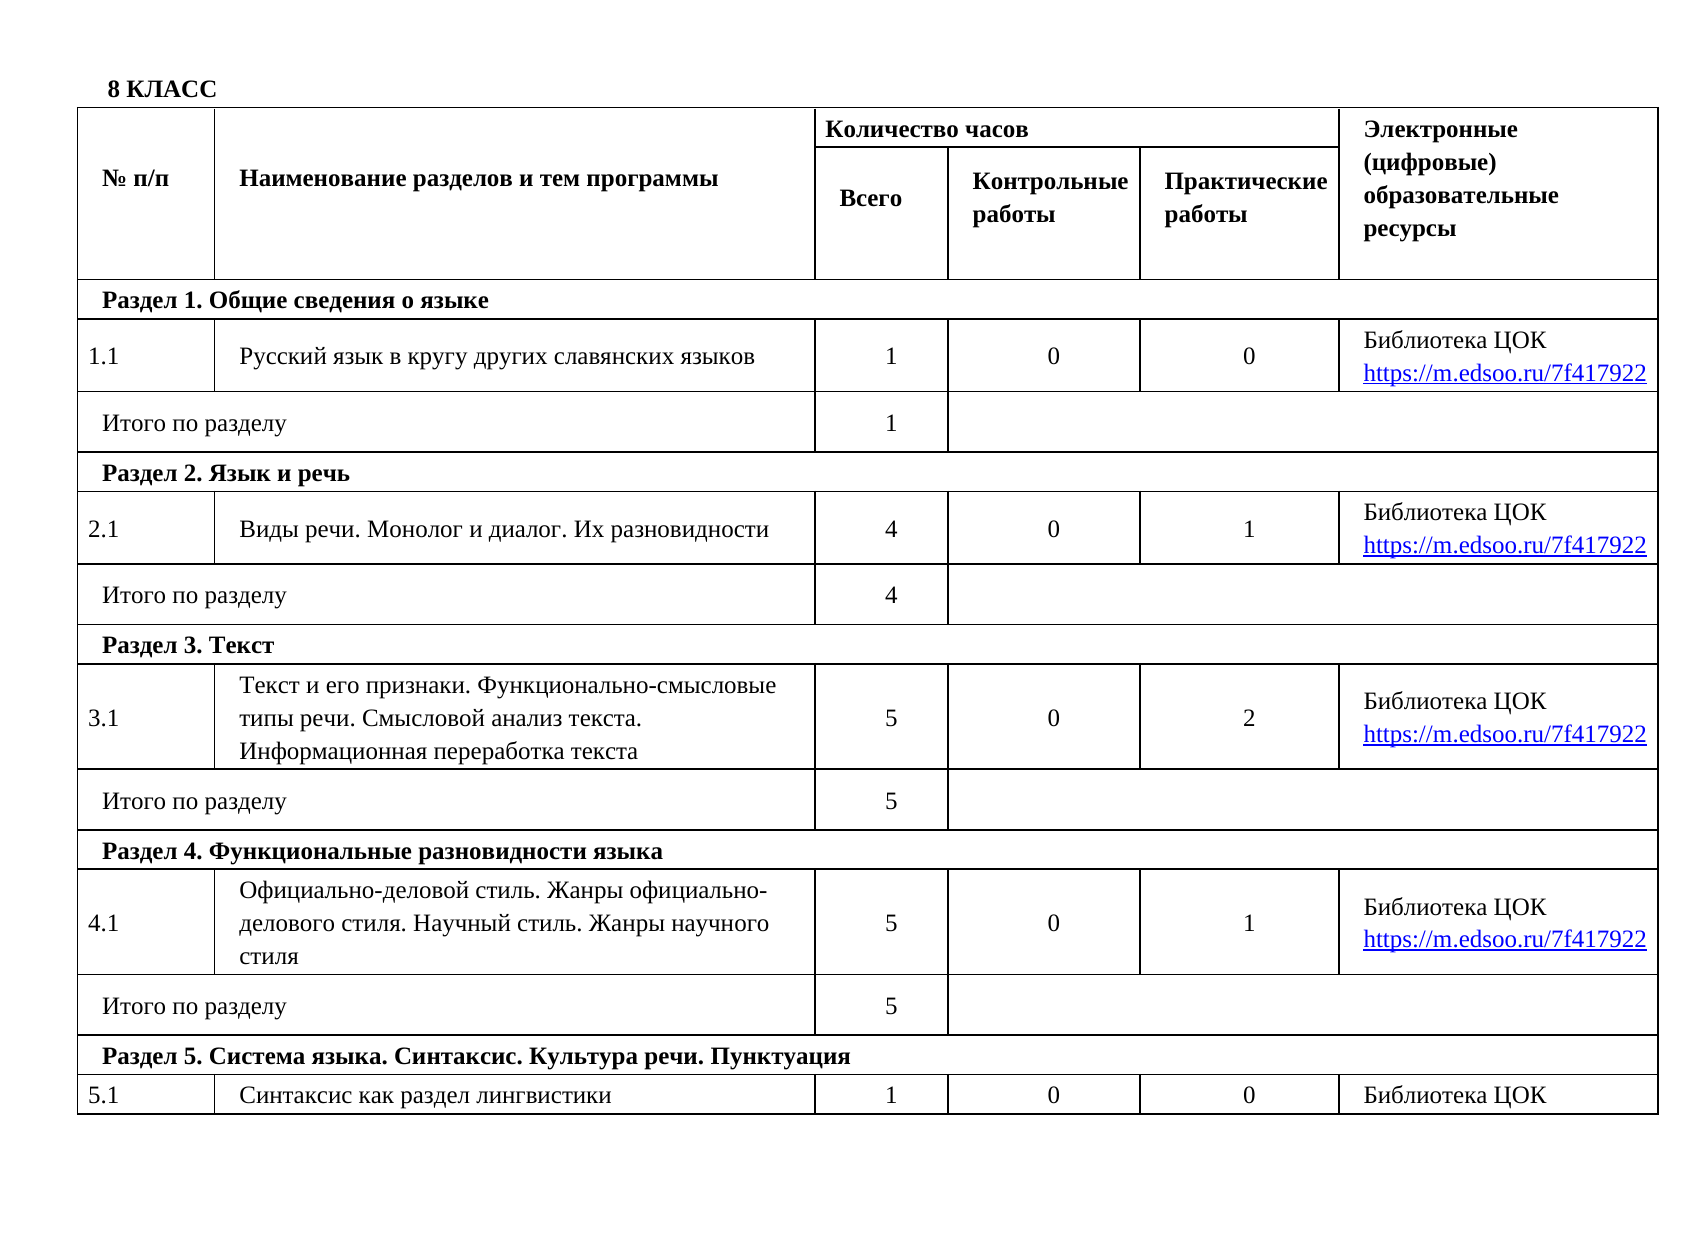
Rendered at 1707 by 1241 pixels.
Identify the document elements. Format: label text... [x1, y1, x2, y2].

table_cell Библиотека ЦОК https://m.edsoo.ru/7f417922 [1340, 665, 1657, 768]
table_cell 5.1 [78, 1075, 214, 1113]
table_header Наименование разделов и тем программы [215, 108, 815, 279]
table_header Электронные (цифровые) образовательные ресурсы [1340, 108, 1657, 279]
table_cell [949, 392, 1657, 451]
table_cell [1340, 1075, 1657, 1113]
table_cell 1 [1141, 870, 1338, 974]
table_cell [949, 770, 1657, 829]
table_cell 0 [1141, 320, 1338, 391]
table_cell [949, 565, 1657, 623]
table_cell Раздел 2. Язык и речь [78, 453, 1657, 491]
table_cell Практические работы [1141, 148, 1338, 279]
table_cell Раздел 4. Функциональные разновидности языка [78, 831, 1657, 868]
table_cell 4 [816, 492, 947, 563]
table_cell 4 [816, 565, 947, 623]
table_header № п/п [78, 108, 214, 279]
table_cell Библиотека ЦОК https://m.edsoo.ru/7f417922 [1340, 870, 1657, 974]
table_cell 5 [816, 975, 947, 1034]
table_cell 0 [949, 665, 1139, 768]
table_cell 5 [816, 770, 947, 829]
table_cell 0 [949, 492, 1139, 563]
table_cell Контрольные работы [949, 148, 1139, 279]
table_cell 5 [816, 870, 947, 974]
table_cell 0 [949, 870, 1139, 974]
table_cell Раздел 5. Система языка. Синтаксис. Культура речи. Пунктуация [78, 1036, 1657, 1074]
table_cell Раздел 3. Текст [78, 625, 1657, 663]
table_cell [949, 975, 1657, 1034]
table_cell Итого по разделу [78, 565, 814, 623]
table_cell Русский язык в кругу других славянских языков [215, 320, 814, 391]
table_cell 1 [1141, 492, 1338, 563]
table_cell Текст и его признаки. Функционально-смысловые типы речи. Смысловой анализ текста. Информационная переработка текста [215, 665, 814, 768]
table_header Количество часов [816, 108, 1339, 146]
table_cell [215, 1075, 814, 1113]
table_cell 3.1 [78, 665, 214, 768]
table_cell Раздел 1. Общие сведения о языке [78, 280, 1657, 318]
table_cell 2.1 [78, 492, 214, 563]
table_cell 0 [949, 1075, 1139, 1113]
table_cell Итого по разделу [78, 770, 814, 829]
table_cell Библиотека ЦОК https://m.edsoo.ru/7f417922 [1340, 492, 1657, 563]
table_cell 4.1 [78, 870, 214, 974]
table_cell 1 [816, 320, 947, 391]
text 8 КЛАСС [101, 74, 1647, 103]
table_cell Библиотека ЦОК https://m.edsoo.ru/7f417922 [1340, 320, 1657, 391]
table_cell Итого по разделу [78, 392, 814, 451]
table_cell Виды речи. Монолог и диалог. Их разновидности [215, 492, 814, 563]
table_cell Итого по разделу [78, 975, 814, 1034]
table_cell 1 [816, 1075, 947, 1113]
table_cell Официально-деловой стиль. Жанры официально-делового стиля. Научный стиль. Жанры научного стиля [215, 870, 814, 974]
table_cell 1 [816, 392, 947, 451]
table_cell Всего [816, 148, 947, 279]
table_cell 0 [949, 320, 1139, 391]
table_cell 5 [816, 665, 947, 768]
table_cell 1.1 [78, 320, 214, 391]
table_cell 0 [1141, 1075, 1338, 1113]
table_cell 2 [1141, 665, 1338, 768]
